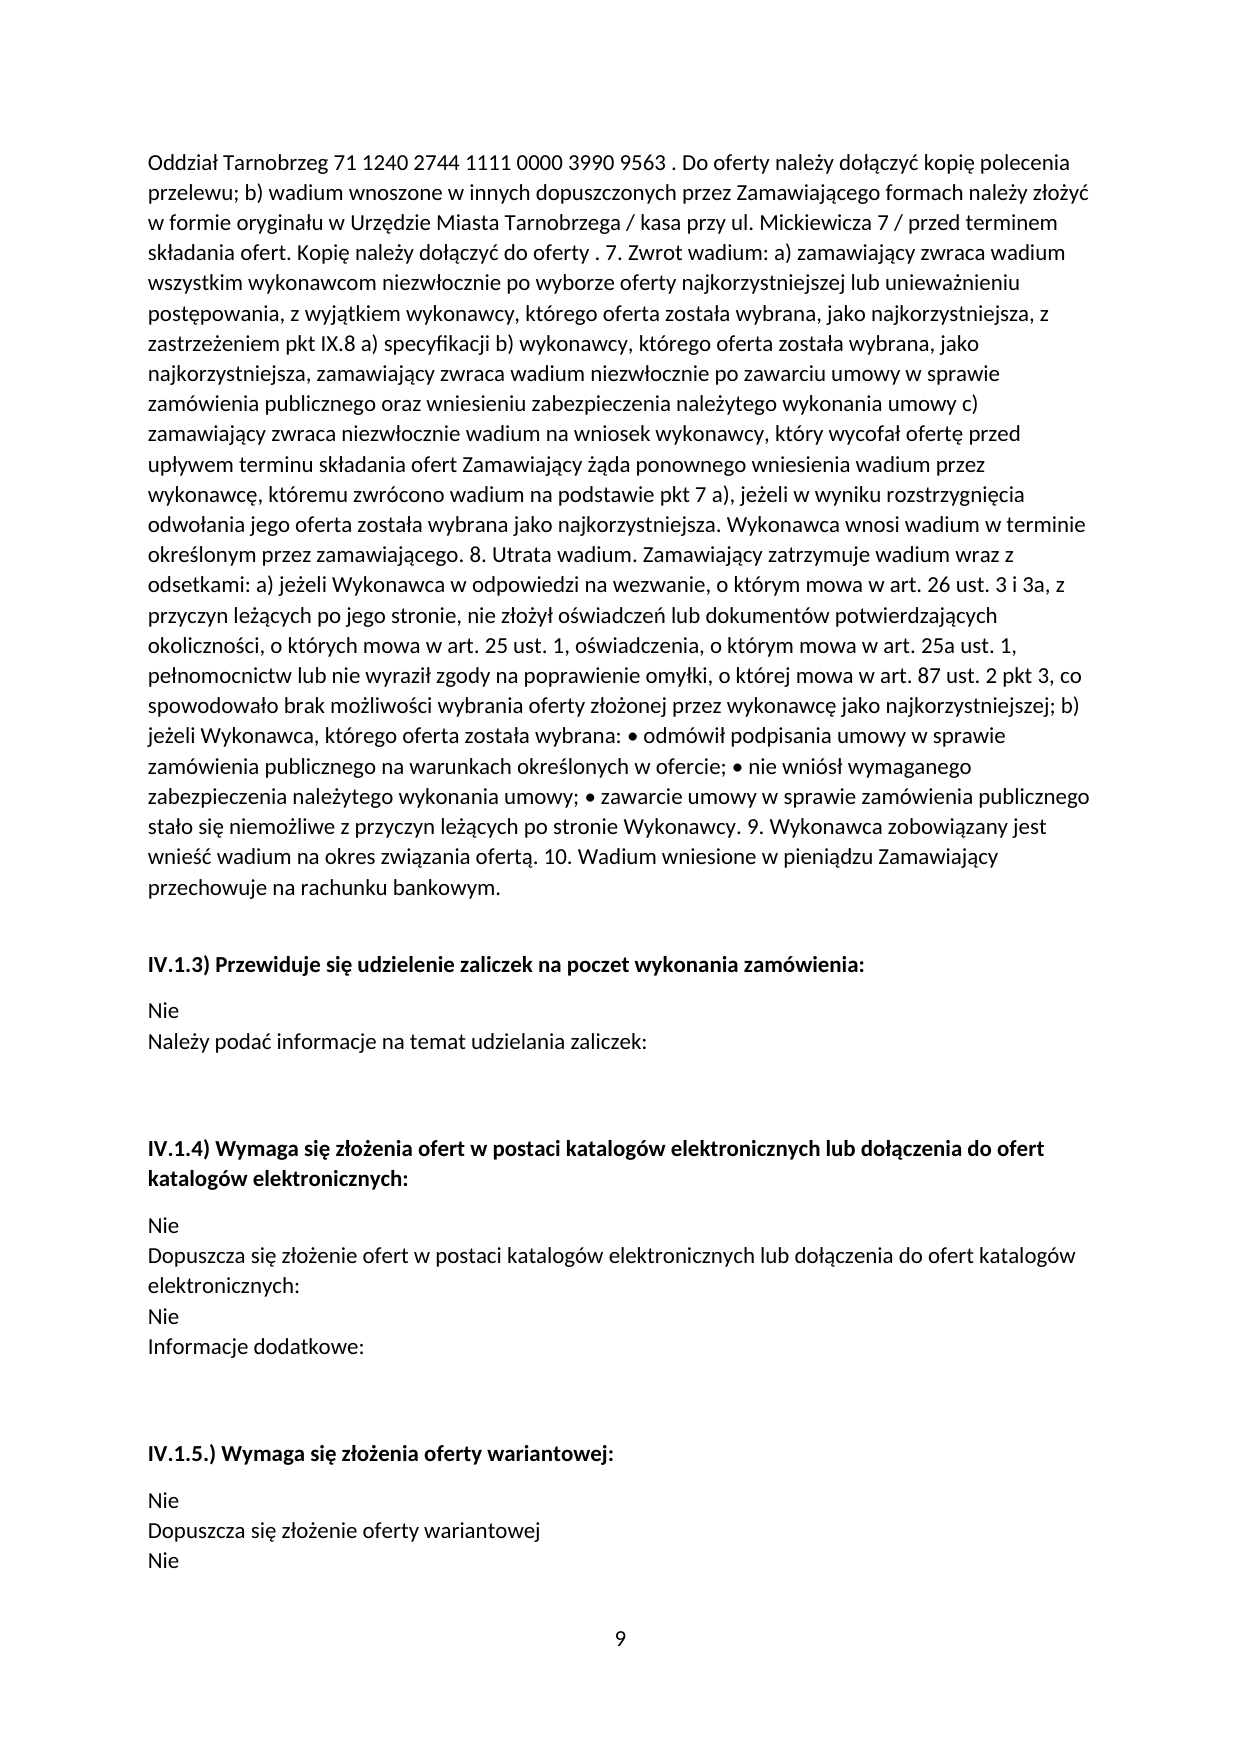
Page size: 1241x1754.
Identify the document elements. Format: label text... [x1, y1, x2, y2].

text Nie Należy podać informacje na temat udzielania zaliczek: [148, 997, 1093, 1085]
text Nie Dopuszcza się złożenie ofert w postaci katalogów elektronicznych lub dołączenia do ofert katalogów elektronicznych: Nie Informacje dodatkowe: [148, 1211, 1093, 1390]
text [148, 148, 1093, 901]
text IV.1.5.) Wymaga się złożenia oferty wariantowej: [148, 1409, 1093, 1467]
text IV.1.3) Przewiduje się udzielenie zaliczek na poczet wykonania zamówienia: [148, 919, 1093, 978]
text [148, 1486, 1093, 1574]
text IV.1.4) Wymaga się złożenia ofert w postaci katalogów elektronicznych lub dołączenia do ofert katalogów elektronicznych: [148, 1104, 1093, 1192]
